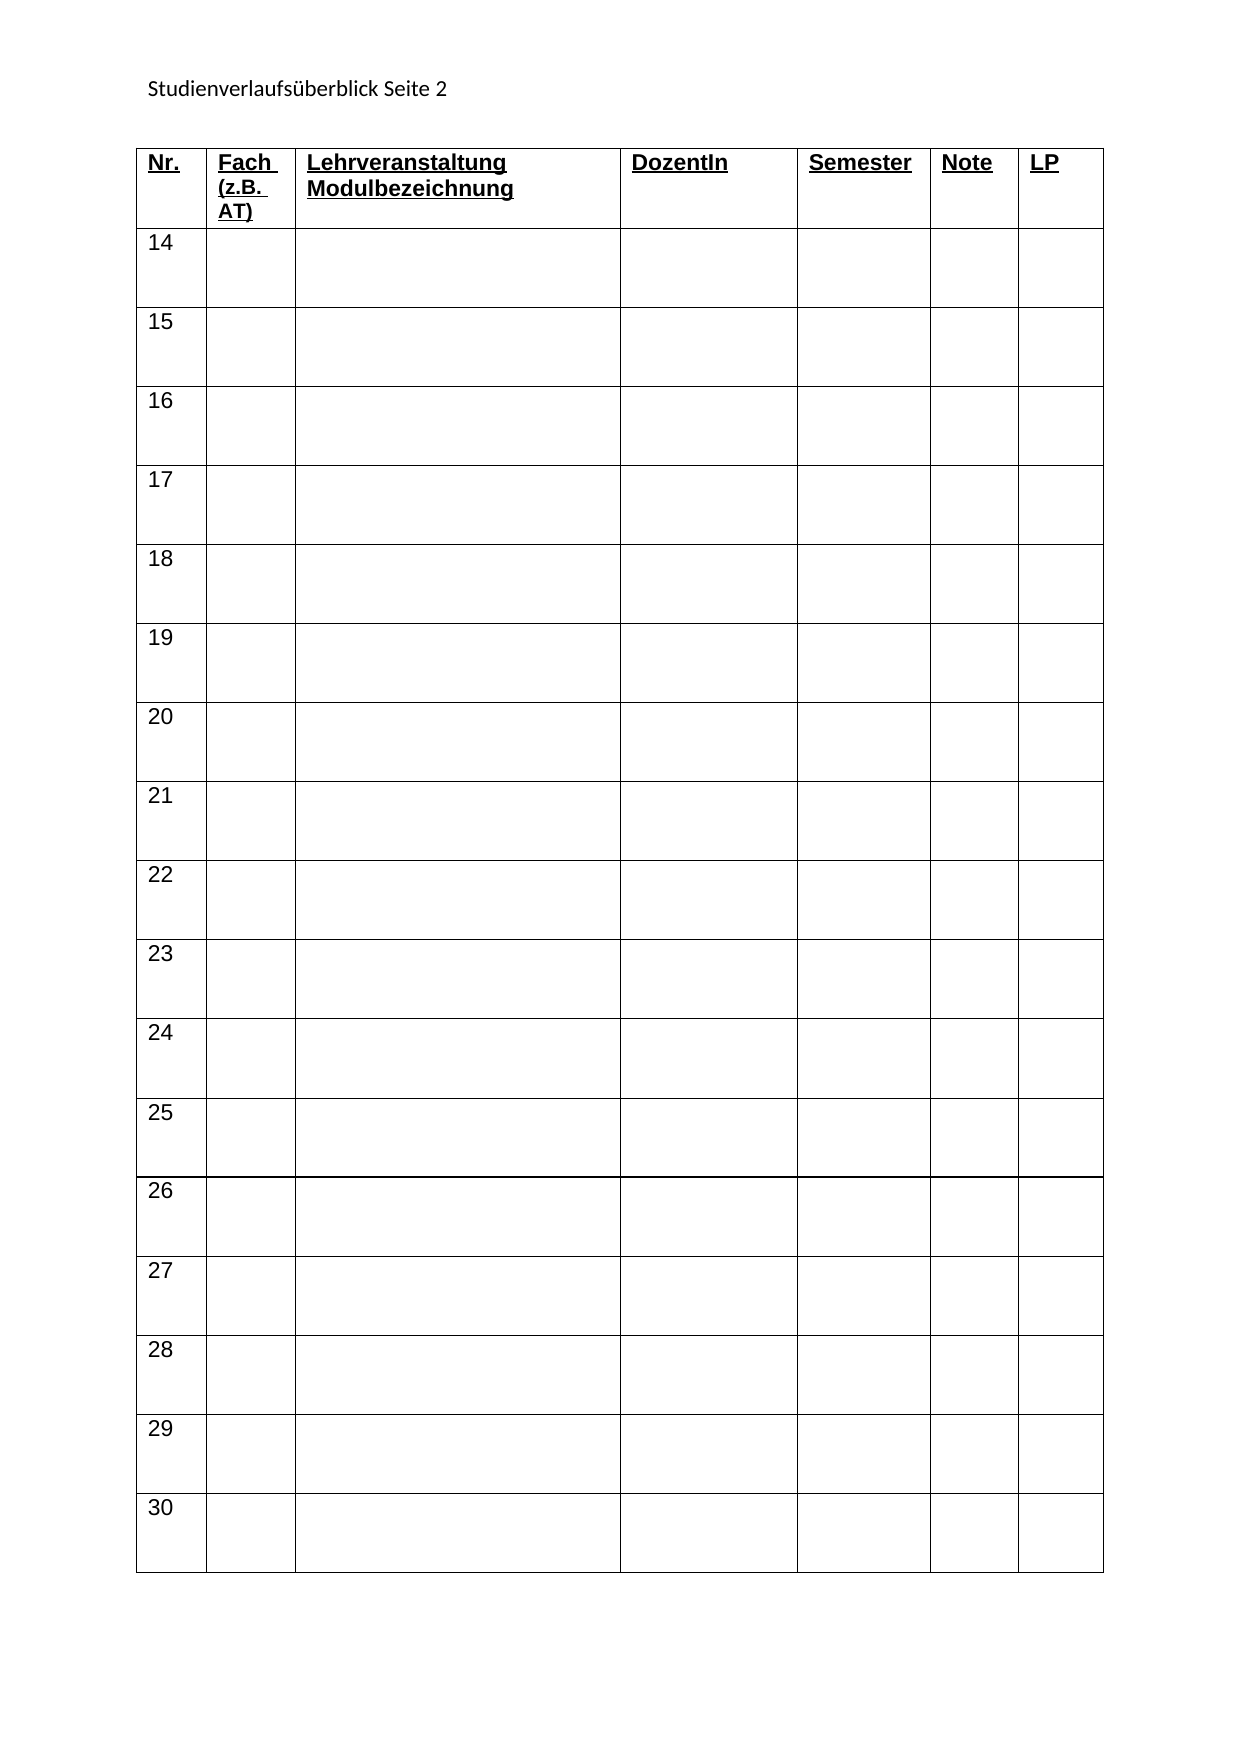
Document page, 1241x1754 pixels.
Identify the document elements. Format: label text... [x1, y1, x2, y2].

table_cell 17 [137, 466, 206, 544]
table_cell [207, 1336, 295, 1414]
table_cell [207, 308, 295, 386]
table_cell [931, 229, 1018, 307]
table_cell [931, 1494, 1018, 1572]
table_header Nr. [137, 149, 206, 228]
table_cell [798, 940, 930, 1018]
table_cell [621, 1019, 797, 1097]
table_cell [621, 1336, 797, 1414]
table_cell [931, 1019, 1018, 1097]
table_cell [207, 782, 295, 860]
table_cell [296, 703, 620, 781]
table_cell [207, 1019, 295, 1097]
table_cell [207, 229, 295, 307]
table_cell 30 [137, 1494, 206, 1572]
table_cell [931, 782, 1018, 860]
table_cell [798, 387, 930, 465]
table_cell [296, 861, 620, 939]
table_cell [621, 466, 797, 544]
table_cell [798, 1099, 930, 1176]
table_cell [1019, 545, 1103, 623]
table_cell [207, 1178, 295, 1256]
table_cell [931, 1178, 1018, 1256]
table_cell [798, 782, 930, 860]
table_header Lehrveranstaltung Modulbezeichnung [296, 149, 620, 228]
table_cell [798, 308, 930, 386]
table_cell [621, 624, 797, 702]
table_cell [798, 1019, 930, 1097]
table_cell [931, 703, 1018, 781]
table_cell [798, 703, 930, 781]
table_header LP [1019, 149, 1103, 228]
table_cell 22 [137, 861, 206, 939]
table_cell [1019, 466, 1103, 544]
table_cell [296, 940, 620, 1018]
table_cell [798, 1415, 930, 1493]
table_cell [931, 387, 1018, 465]
table_cell [621, 229, 797, 307]
table_cell [296, 545, 620, 623]
table_cell [1019, 229, 1103, 307]
table_cell [1019, 1415, 1103, 1493]
table_cell [621, 308, 797, 386]
table_cell 24 [137, 1019, 206, 1097]
table_cell 23 [137, 940, 206, 1018]
table_cell [931, 466, 1018, 544]
table_cell [296, 782, 620, 860]
table_cell [1019, 1099, 1103, 1176]
table_cell [207, 861, 295, 939]
table_cell [931, 1257, 1018, 1334]
table_cell [296, 1257, 620, 1334]
table_cell [798, 466, 930, 544]
table_cell [296, 624, 620, 702]
table_cell [296, 387, 620, 465]
table_cell [621, 703, 797, 781]
table_cell 14 [137, 229, 206, 307]
table_cell [1019, 703, 1103, 781]
table_cell [931, 1099, 1018, 1176]
table_cell 25 [137, 1099, 206, 1176]
table_cell [931, 861, 1018, 939]
table_cell [1019, 1336, 1103, 1414]
table_header Note [931, 149, 1018, 228]
table_cell [207, 940, 295, 1018]
table_cell [798, 1494, 930, 1572]
table_cell [931, 308, 1018, 386]
table_cell [207, 703, 295, 781]
table_cell [798, 861, 930, 939]
table_cell 16 [137, 387, 206, 465]
table_cell [798, 624, 930, 702]
table_cell [296, 1178, 620, 1256]
table_header Semester [798, 149, 930, 228]
table_cell [296, 1494, 620, 1572]
table_cell [207, 1494, 295, 1572]
table_cell [1019, 1178, 1103, 1256]
table_cell 29 [137, 1415, 206, 1493]
table_cell [207, 1415, 295, 1493]
table_cell 27 [137, 1257, 206, 1334]
table_cell [621, 1178, 797, 1256]
table_cell [296, 1019, 620, 1097]
table_cell 19 [137, 624, 206, 702]
table_cell [1019, 940, 1103, 1018]
table_cell [621, 861, 797, 939]
table_cell [1019, 782, 1103, 860]
table_cell [621, 1415, 797, 1493]
table_cell [1019, 861, 1103, 939]
table_cell [931, 624, 1018, 702]
table_cell [207, 1099, 295, 1176]
table_cell [798, 1178, 930, 1256]
table_cell [1019, 624, 1103, 702]
table_cell [798, 1336, 930, 1414]
table_cell 26 [137, 1178, 206, 1256]
table_cell [296, 308, 620, 386]
table_cell [621, 782, 797, 860]
table_cell 15 [137, 308, 206, 386]
table_cell [1019, 1257, 1103, 1334]
table_cell [621, 387, 797, 465]
table_cell [931, 1336, 1018, 1414]
table_cell [207, 387, 295, 465]
table_cell [296, 466, 620, 544]
table_header Fach (z.B. AT) [207, 149, 295, 228]
table_cell [296, 1099, 620, 1176]
table_cell 21 [137, 782, 206, 860]
table_cell [621, 545, 797, 623]
table_cell [207, 545, 295, 623]
table_cell [207, 1257, 295, 1334]
table_cell [1019, 308, 1103, 386]
table_cell [207, 466, 295, 544]
table_cell [1019, 1019, 1103, 1097]
table_cell 18 [137, 545, 206, 623]
table_cell 20 [137, 703, 206, 781]
table_cell [1019, 1494, 1103, 1572]
table_cell [798, 1257, 930, 1334]
table_cell 28 [137, 1336, 206, 1414]
table_cell [1019, 387, 1103, 465]
table_cell [621, 940, 797, 1018]
table_cell [798, 545, 930, 623]
table_cell [931, 940, 1018, 1018]
table_header DozentIn [621, 149, 797, 228]
table_cell [931, 1415, 1018, 1493]
table_cell [621, 1257, 797, 1334]
table_cell [798, 229, 930, 307]
table_cell [296, 229, 620, 307]
table_cell [931, 545, 1018, 623]
table_cell [621, 1494, 797, 1572]
table_cell [296, 1336, 620, 1414]
table_cell [621, 1099, 797, 1176]
table_cell [207, 624, 295, 702]
table_cell [296, 1415, 620, 1493]
